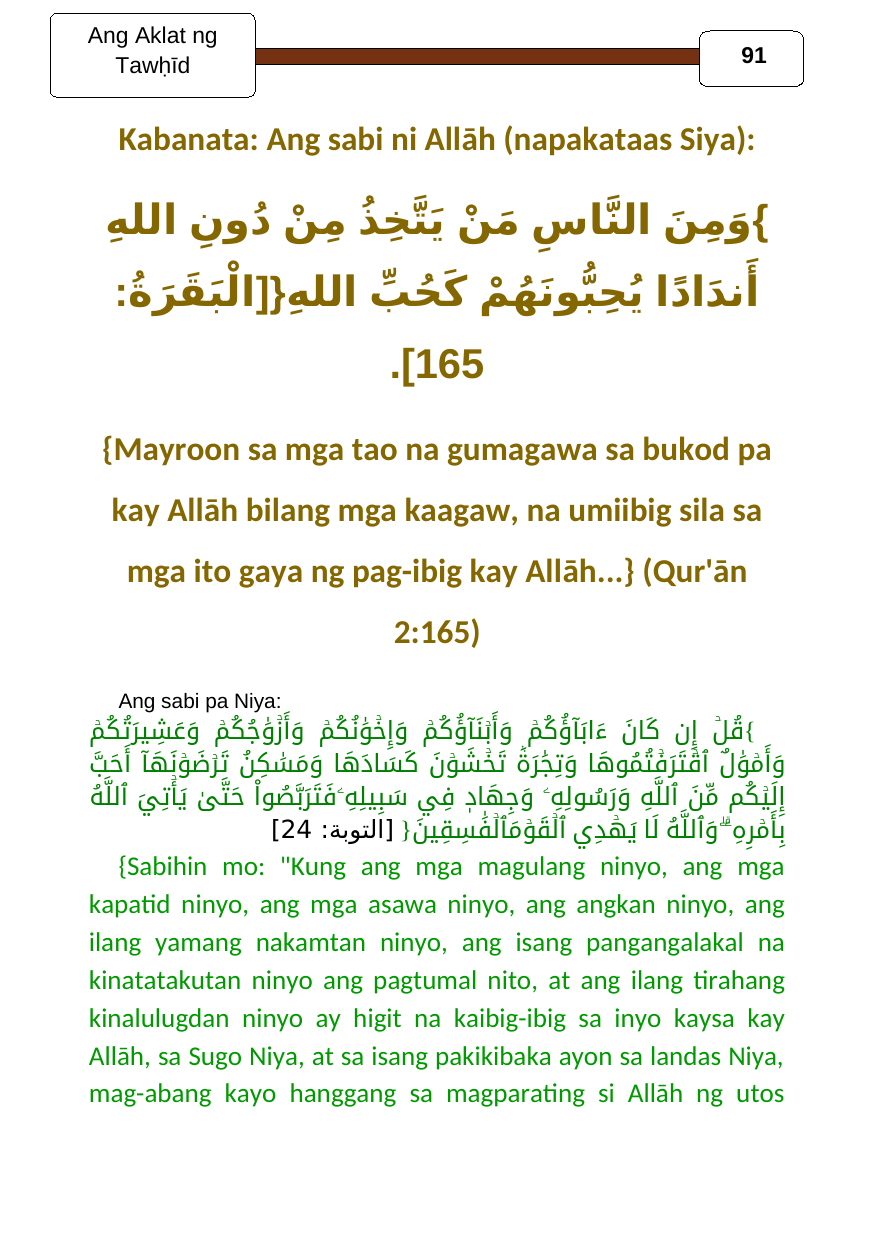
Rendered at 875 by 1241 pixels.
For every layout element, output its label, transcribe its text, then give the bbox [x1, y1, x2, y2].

subtitle Kabanata: Ang sabi ni Allāh (napakataas Siya): [89, 118, 785, 159]
list }قُلۡ إِن كَانَ ءَابَآؤُكُمۡ وَأَبۡنَآؤُكُمۡ وَإِخۡوَٰنُكُمۡ وَأَزۡوَٰجُكُمۡ وَعَشِيرَتُكُمۡ وَأَمۡوَٰلٌ ٱقۡتَرَفۡتُمُوهَا وَتِجَٰرَةٞ تَخۡشَوۡنَ كَسَادَهَا وَمَسَٰكِنُ تَرۡضَوۡنَهَآ أَحَبَّ إِلَيۡكُم مِّنَ ٱللَّهِ وَرَسُولِهِۦ وَجِهَادٖ فِي سَبِيلِهِۦفَتَرَبَّصُواْ حَتَّىٰ يَأۡتِيَ ٱللَّهُ بِأَمۡرِهِۦۗ وَٱللَّهُ لَا يَهۡدِي ٱلۡقَوۡمَٱلۡفَٰسِقِينَ{ [التوبة: 24] [89, 716, 785, 845]
subtitle }وَمِنَ النَّاسِ مَنْ يَتَّخِذُ مِنْ دُونِ اللهِ أَندَادًا يُحِبُّونَهُمْ كَحُبِّ اللهِ{[الْبَقَرَةُ:165]. [89, 196, 785, 387]
subtitle {Mayroon sa mga tao na gumagawa sa bukod pa kay Allāh bilang mga kaagaw, na umiibig sila sa mga ito gaya ng pag-ibig kay Allāh...} (Qur'ān 2:165) [89, 428, 785, 652]
list Ang sabi pa Niya: [89, 689, 785, 713]
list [89, 849, 785, 1109]
